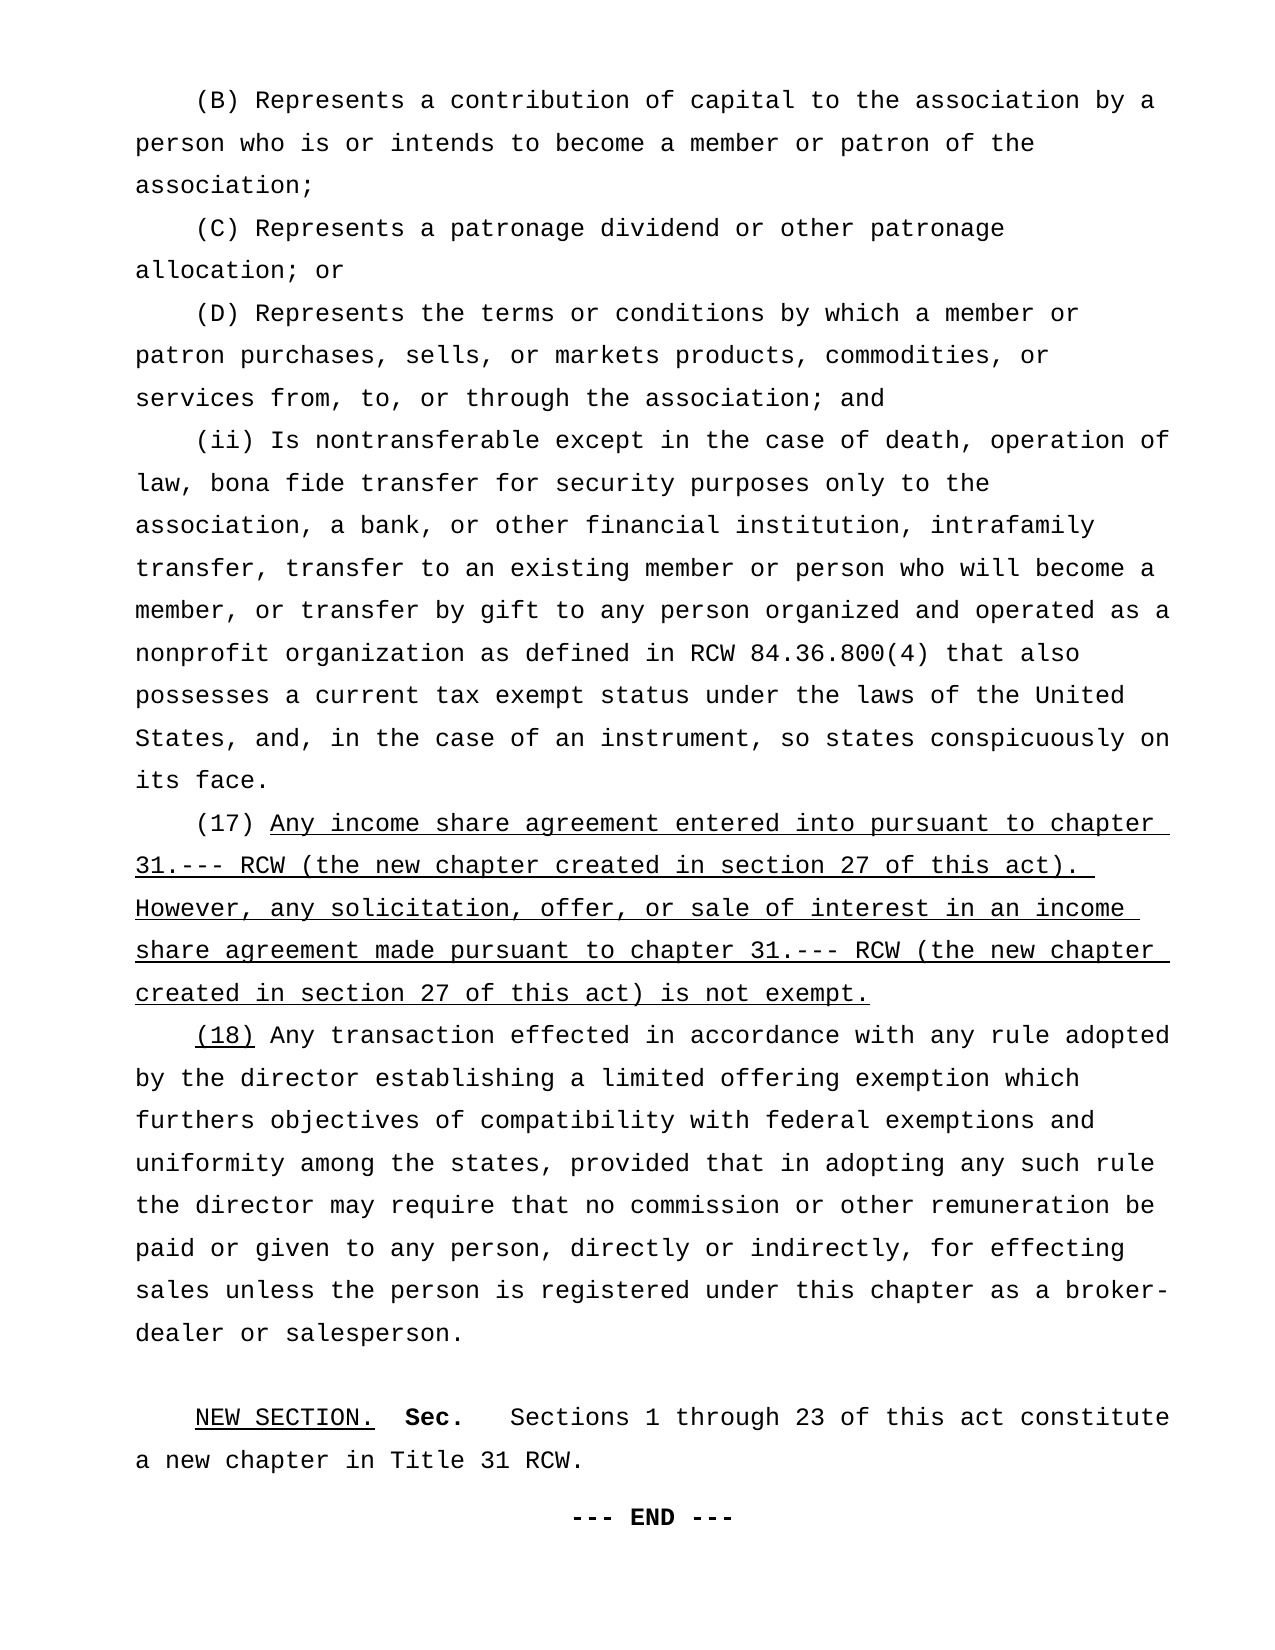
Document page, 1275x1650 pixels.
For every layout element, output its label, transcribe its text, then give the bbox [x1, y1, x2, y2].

text (17) Any income share agreement entered into pursuant to chapter 31.--- RCW (the new chapter created in section 27 of this act). However, any solicitation, offer, or sale of interest in an income share agreement made pursuant to chapter 31.--- RCW (the new chapter created in section 27 of this act) is not exempt. [135, 963, 1170, 1010]
text --- END --- [135, 1505, 1170, 1533]
text (ii) Is nontransferable except in the case of death, operation of law, bona fide transfer for security purposes only to the association, a bank, or other financial institution, intrafamily transfer, transfer to an existing member or person who will become a member, or transfer by gift to any person organized and operated as a nonprofit organization as defined in RCW 84.36.800(4) that also possesses a current tax exempt status under the laws of the United States, and, in the case of an instrument, so states conspicuously on its face. [135, 415, 1170, 797]
text (C) Represents a patronage dividend or other patronage allocation; or [135, 202, 1170, 287]
text (B) Represents a contribution of capital to the association by a person who is or intends to become a member or patron of the association; [135, 75, 1170, 202]
text (D) Represents the terms or conditions by which a member or patron purchases, sells, or markets products, commodities, or services from, to, or through the association; and [135, 287, 1170, 415]
text (18) Any transaction effected in accordance with any rule adopted by the director establishing a limited offering exemption which furthers objectives of compatibility with federal exemptions and uniformity among the states, provided that in adopting any such rule the director may require that no commission or other remuneration be paid or given to any person, directly or indirectly, for effecting sales unless the person is registered under this chapter as a broker-dealer or salesperson. [135, 1010, 1170, 1350]
text (17) Any income share agreement entered into pursuant to chapter 31.--- RCW (the new chapter created in section 27 of this act). However, any solicitation, offer, or sale of interest in an income share agreement made pursuant to chapter 31.--- RCW (the new chapter created in section 27 of this act) is not exempt. [135, 797, 1170, 961]
text NEW SECTION. Sec. Sections 1 through 23 of this act constitute a new chapter in Title 31 RCW. [135, 1392, 1170, 1477]
